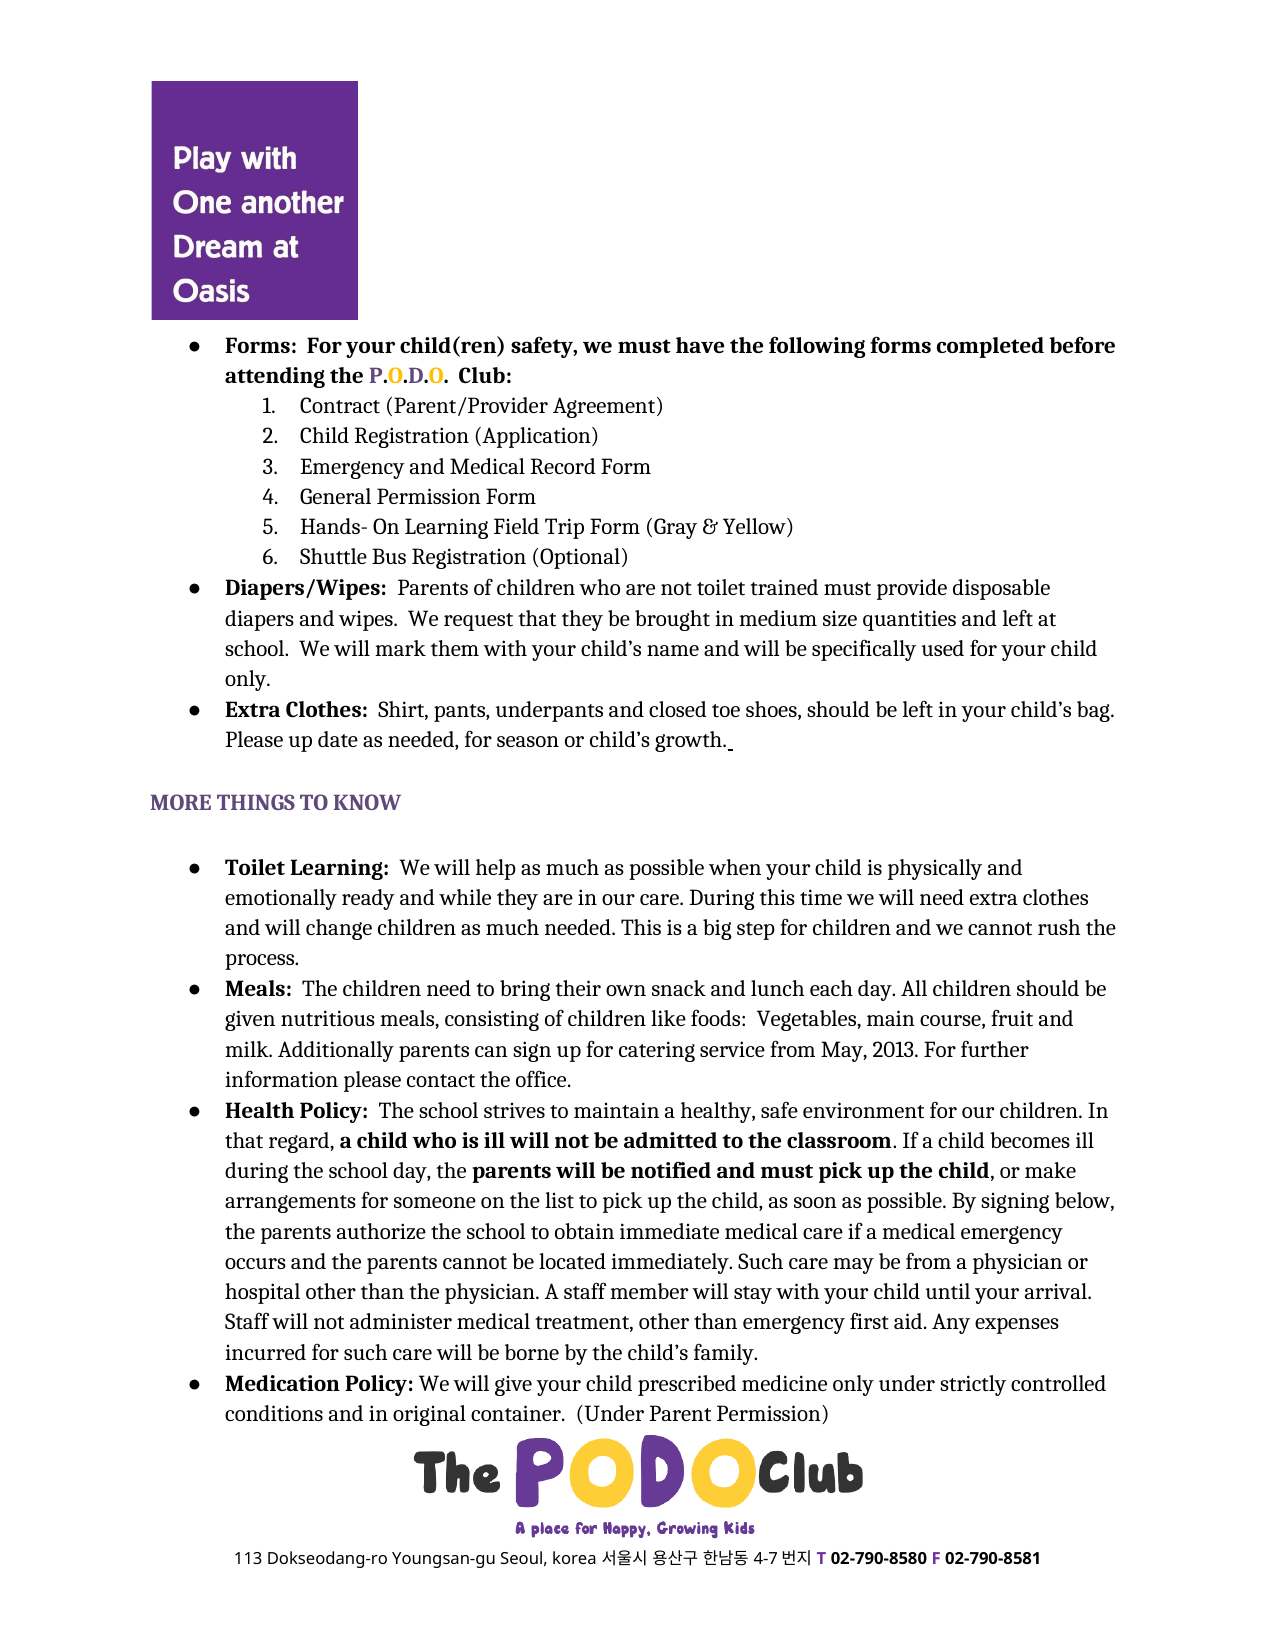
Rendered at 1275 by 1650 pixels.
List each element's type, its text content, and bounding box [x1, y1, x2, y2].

list Meals: The children need to bring their own snack and lunch each day. All children should be given nutritious meals, consisting of children like foods: Vegetables, main course, fruit and milk. Additionally parents can sign up for catering service from May, 2013. For further information please contact the office. [187, 975, 1125, 1093]
list Extra Clothes: Shirt, pants, underpants and closed toe shoes, should be left in your child’s bag. Please up date as needed, for season or child’s growth. [187, 696, 1125, 753]
subtitle Forms: For your child(ren) safety, we must have the following forms completed before attending the P.O.D.O. Club: [187, 332, 1125, 389]
list Child Registration (Application) [262, 423, 1125, 449]
text MORE THINGS TO KNOW [150, 790, 1125, 817]
list Hands- On Learning Field Trip Form (Gray & Yellow) [262, 514, 1125, 540]
picture [412, 1432, 863, 1539]
picture [151, 81, 358, 320]
list Health Policy: The school strives to maintain a healthy, safe environment for our children. In that regard, a child who is ill will not be admitted to the classroom. If a child becomes ill during the school day, the parents will be notified and must pick up the child, or make arrangements for someone on the list to pick up the child, as soon as possible. By signing below, the parents authorize the school to obtain immediate medical care if a medical emergency occurs and the parents cannot be located immediately. Such care may be from a physician or hospital other than the physician. A staff member will stay with your child until your arrival. Staff will not administer medical treatment, other than emergency first aid. Any expenses incurred for such care will be borne by the child’s family. [187, 1097, 1125, 1366]
list Emergency and Medical Record Form [262, 453, 1125, 480]
list Shuttle Bus Registration (Optional) [262, 544, 1125, 570]
list General Permission Form [262, 484, 1125, 510]
list Toilet Learning: We will help as much as possible when your child is physically and emotionally ready and while they are in our care. During this time we will need extra clothes and will change children as much needed. This is a big step for children and we cannot rush the process. [187, 853, 1125, 971]
list Medication Policy: We will give your child prescribed medicine only under strictly controlled conditions and in original container. (Under Parent Permission) [187, 1369, 1125, 1427]
list Diapers/Wipes: Parents of children who are not toilet trained must provide disposable diapers and wipes. We request that they be brought in medium size quantities and left at school. We will mark them with your child’s name and will be specifically used for your child only. [187, 574, 1125, 692]
list Contract (Parent/Provider Agreement) [262, 393, 1125, 419]
